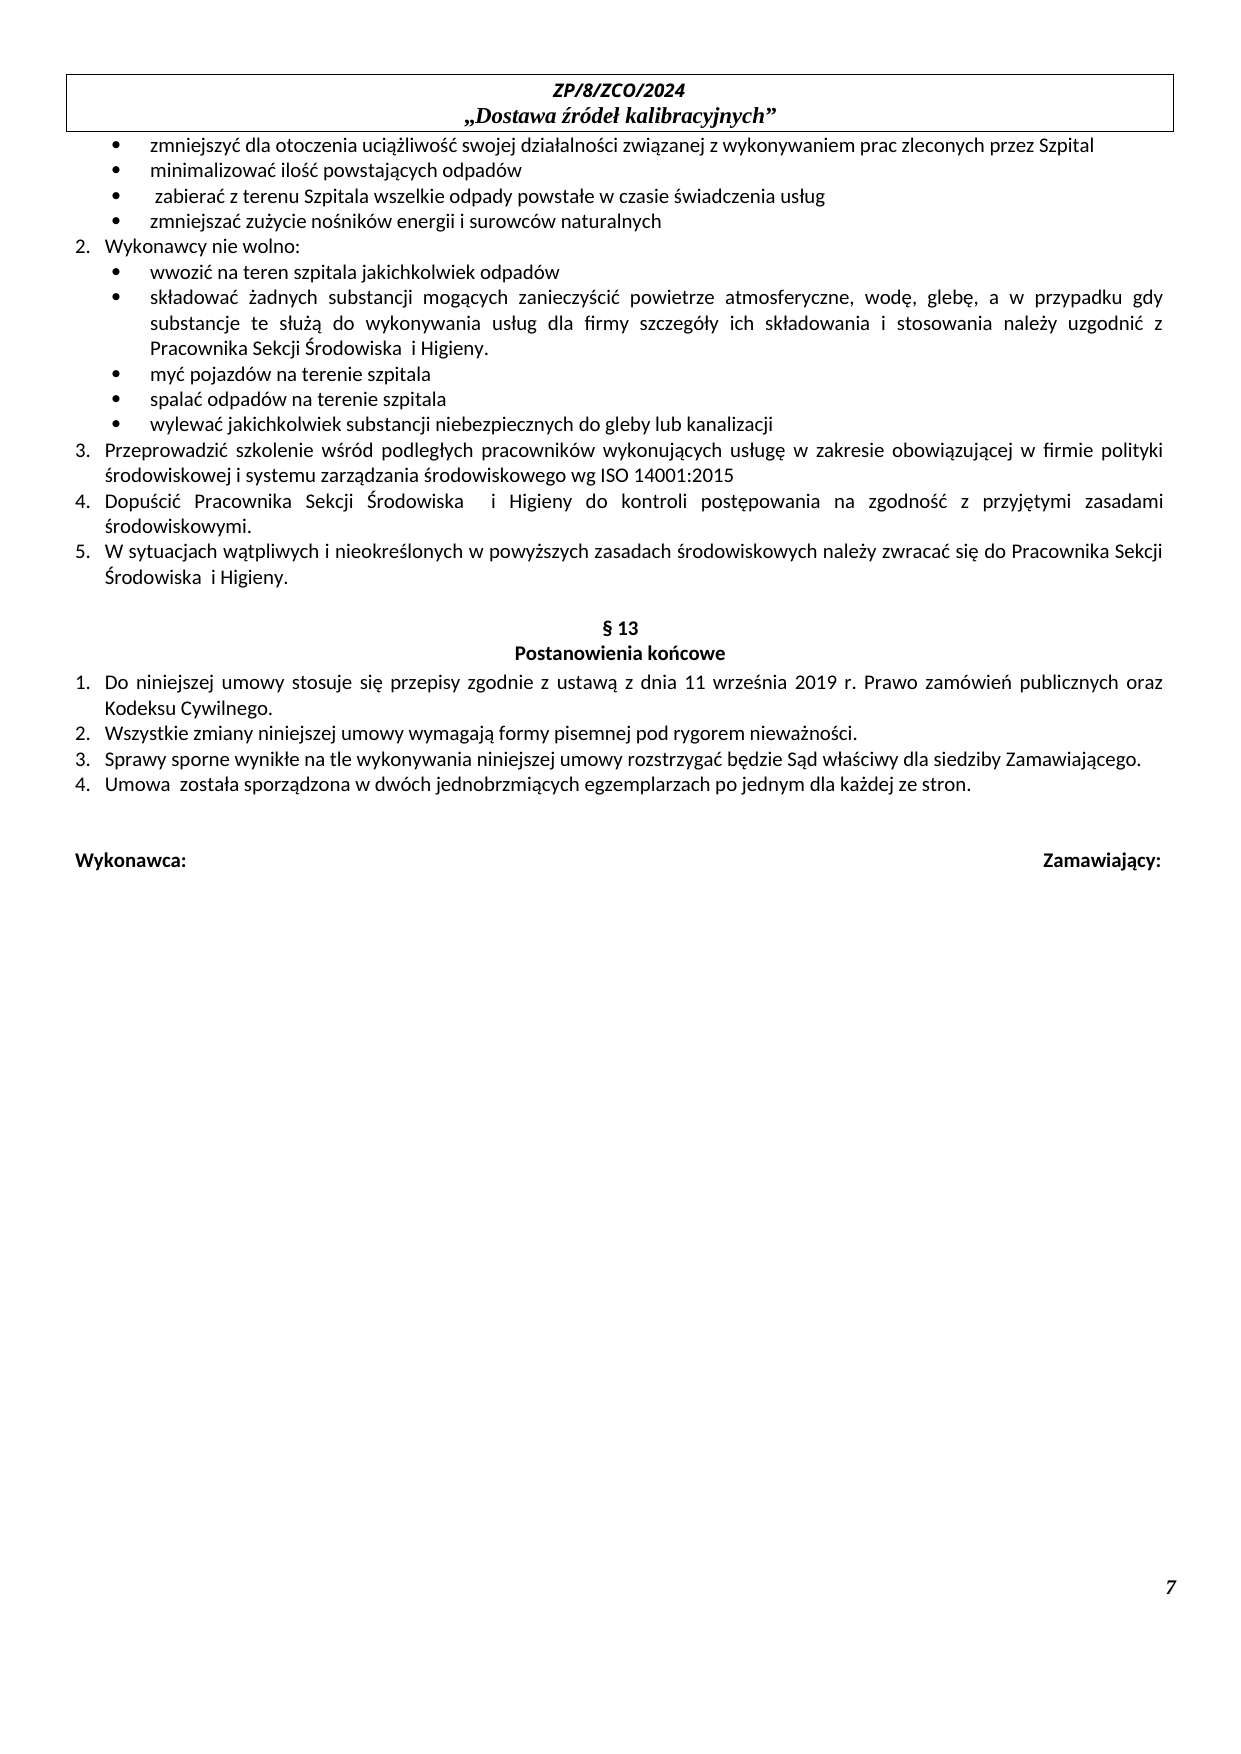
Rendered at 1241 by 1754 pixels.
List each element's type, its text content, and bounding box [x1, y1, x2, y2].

text § 13 [75, 615, 1165, 640]
list minimalizować ilość powstających odpadów [112, 157, 1165, 183]
list wwozić na teren szpitala jakichkolwiek odpadów [112, 259, 1165, 284]
list myć pojazdów na terenie szpitala [112, 361, 1165, 386]
list zmniejszać zużycie nośników energii i surowców naturalnych [112, 208, 1165, 234]
list W sytuacjach wątpliwych i nieokreślonych w powyższych zasadach środowiskowych należy zwracać się do Pracownika Sekcji Środowiska i Higieny. [75, 539, 1165, 589]
list składować żadnych substancji mogących zanieczyścić powietrze atmosferyczne, wodę, glebę, a w przypadku gdy substancje te służą do wykonywania usług dla firmy szczegóły ich składowania i stosowania należy uzgodnić z Pracownika Sekcji Środowiska i Higieny. [112, 284, 1165, 361]
list spalać odpadów na terenie szpitala [112, 386, 1165, 412]
list zmniejszyć dla otoczenia uciążliwość swojej działalności związanej z wykonywaniem prac zleconych przez Szpital [112, 132, 1165, 157]
text Postanowienia końcowe [75, 640, 1165, 666]
list Dopuścić Pracownika Sekcji Środowiska i Higieny do kontroli postępowania na zgodność z przyjętymi zasadami środowiskowymi. [75, 488, 1165, 539]
list Do niniejszej umowy stosuje się przepisy zgodnie z ustawą z dnia 11 września 2019 r. Prawo zamówień publicznych oraz Kodeksu Cywilnego. [75, 669, 1165, 720]
text Wykonawca: Zamawiający: [75, 847, 1165, 873]
list wylewać jakichkolwiek substancji niebezpiecznych do gleby lub kanalizacji [112, 412, 1165, 437]
list Sprawy sporne wynikłe na tle wykonywania niniejszej umowy rozstrzygać będzie Sąd właściwy dla siedziby Zamawiającego. [75, 746, 1165, 771]
list Wykonawcy nie wolno: [75, 234, 1165, 259]
list zabierać z terenu Szpitala wszelkie odpady powstałe w czasie świadczenia usług [112, 183, 1165, 208]
list Umowa została sporządzona w dwóch jednobrzmiących egzemplarzach po jednym dla każdej ze stron. [75, 771, 1165, 797]
list Wszystkie zmiany niniejszej umowy wymagają formy pisemnej pod rygorem nieważności. [75, 720, 1165, 746]
list Przeprowadzić szkolenie wśród podległych pracowników wykonujących usługę w zakresie obowiązującej w firmie polityki środowiskowej i systemu zarządzania środowiskowego wg ISO 14001:2015 [75, 437, 1165, 488]
